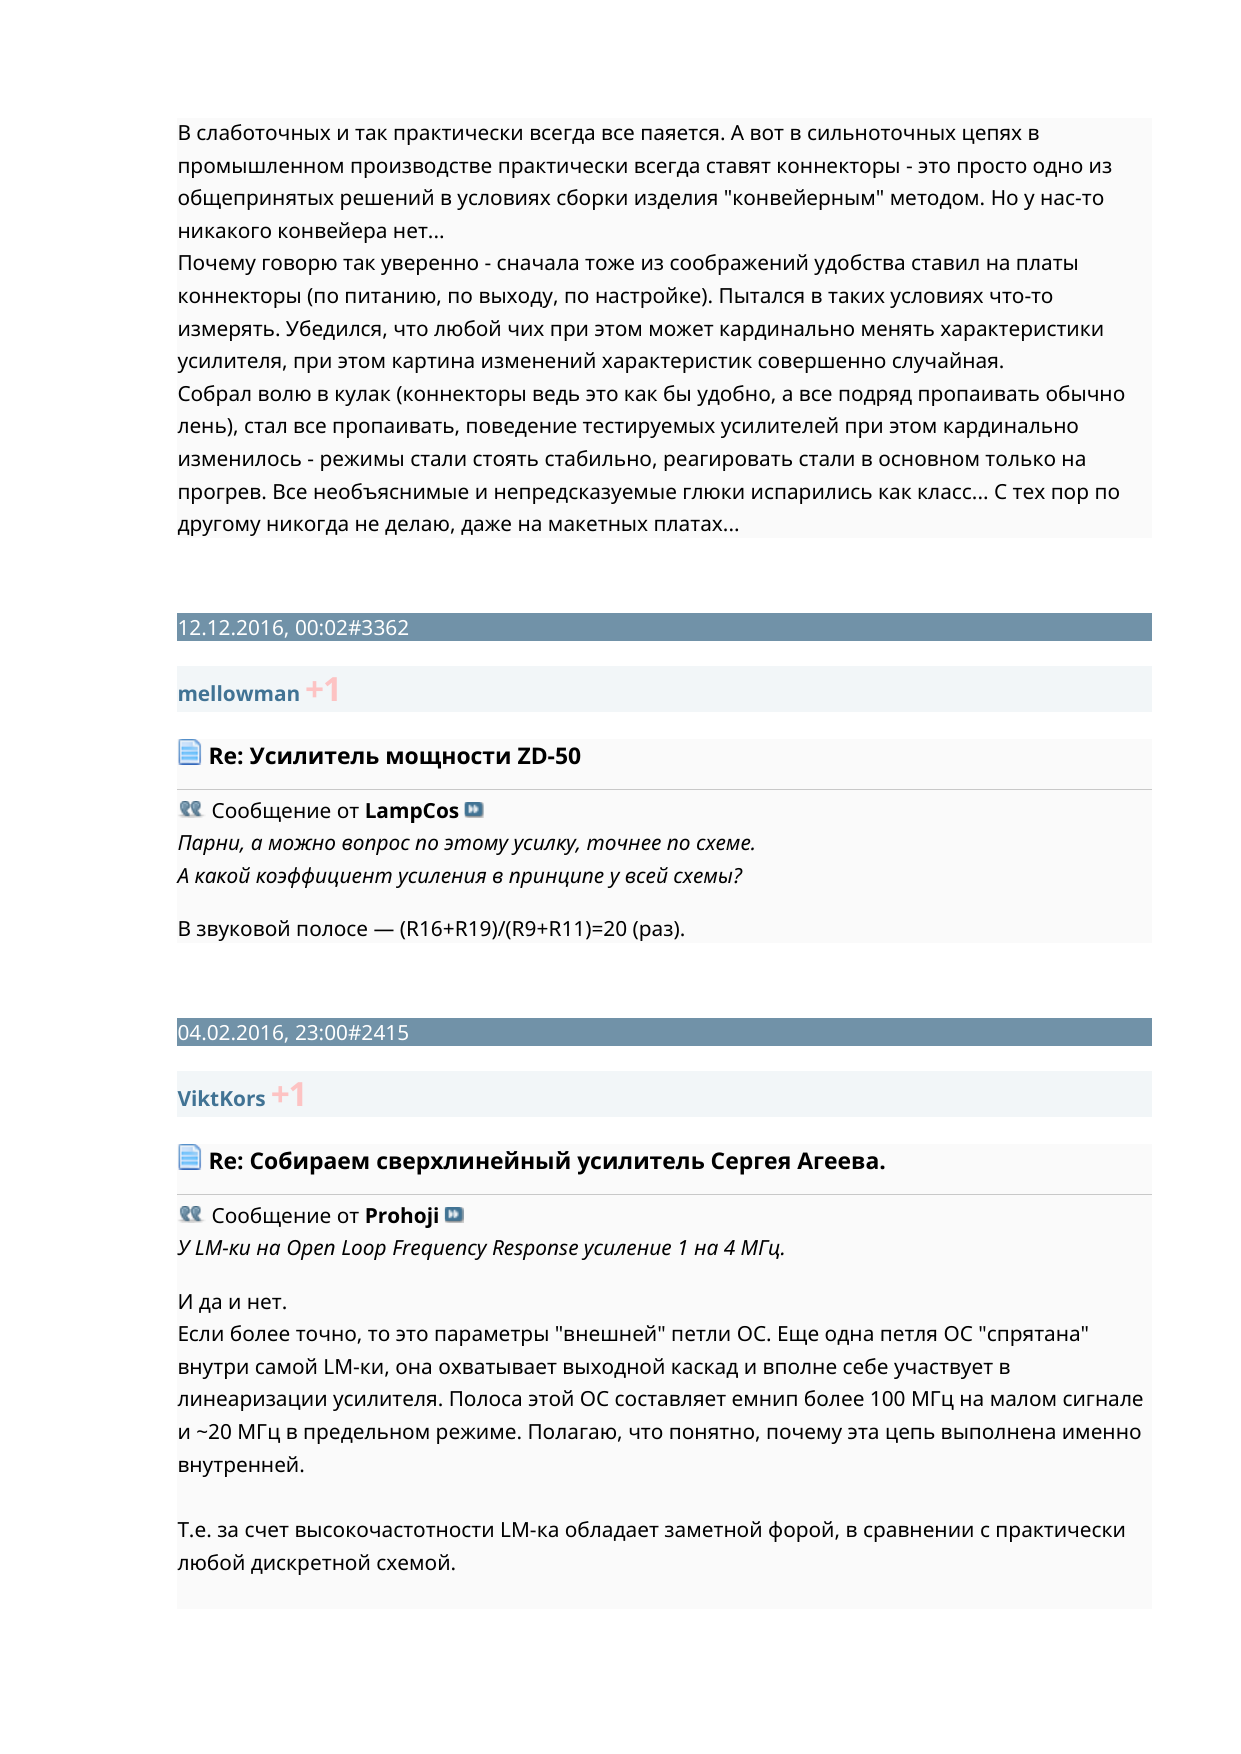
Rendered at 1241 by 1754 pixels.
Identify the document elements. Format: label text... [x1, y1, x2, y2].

subtitle Re: Собираем сверхлинейный усилитель Сергея Агеева. [177, 1144, 1152, 1194]
picture [464, 802, 484, 818]
text В звуковой полосе — (R16+R19)/(R9+R11)=20 (раз). [177, 914, 1152, 943]
picture [177, 1206, 206, 1223]
text 04.02.2016, 23:00#2415 [177, 1018, 1152, 1046]
text ViktKors +1 [177, 1071, 1152, 1117]
picture [177, 801, 206, 818]
text В слаботочных и так практически всегда все паяется. А вот в сильноточных цепях в промышленном производстве практически всегда ставят коннекторы - это просто одно из общепринятых решений в условиях сборки изделия "конвейерным" методом. Но у нас-то никакого конвейера нет... Почему говорю так уверенно - сначала тоже из соображений удобства ставил на платы коннекторы (по питанию, по выходу, по настройке). Пытался в таких условиях что-то измерять. Убедился, что любой чих при этом может кардинально менять характеристики усилителя, при этом картина изменений характеристик совершенно случайная. Собрал волю в кулак (коннекторы ведь это как бы удобно, а все подряд пропаивать обычно лень), стал все пропаивать, поведение тестируемых усилителей при этом кардинально изменилось - режимы стали стоять стабильно, реагировать стали в основном только на прогрев. Все необъяснимые и непредсказуемые глюки испарились как класс... С тех пор по другому никогда не делаю, даже на макетных платах... [177, 118, 1152, 538]
picture [177, 1144, 203, 1170]
text Сообщение от LampCos [177, 796, 1152, 824]
text Парни, а можно вопрос по этому усилку, точнее по схеме. А какой коэффициент усиления в принципе у всей схемы? [177, 828, 1152, 889]
picture [177, 739, 203, 765]
text mellowman +1 [177, 666, 1152, 712]
picture [444, 1207, 464, 1223]
subtitle Re: Усилитель мощности ZD-50 [177, 739, 1152, 789]
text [177, 1287, 1152, 1609]
text Сообщение от Prohoji [177, 1201, 1152, 1229]
text У LM-ки на Open Loop Frequency Response усиление 1 на 4 МГц. [177, 1233, 1152, 1262]
text 12.12.2016, 00:02#3362 [177, 613, 1152, 641]
